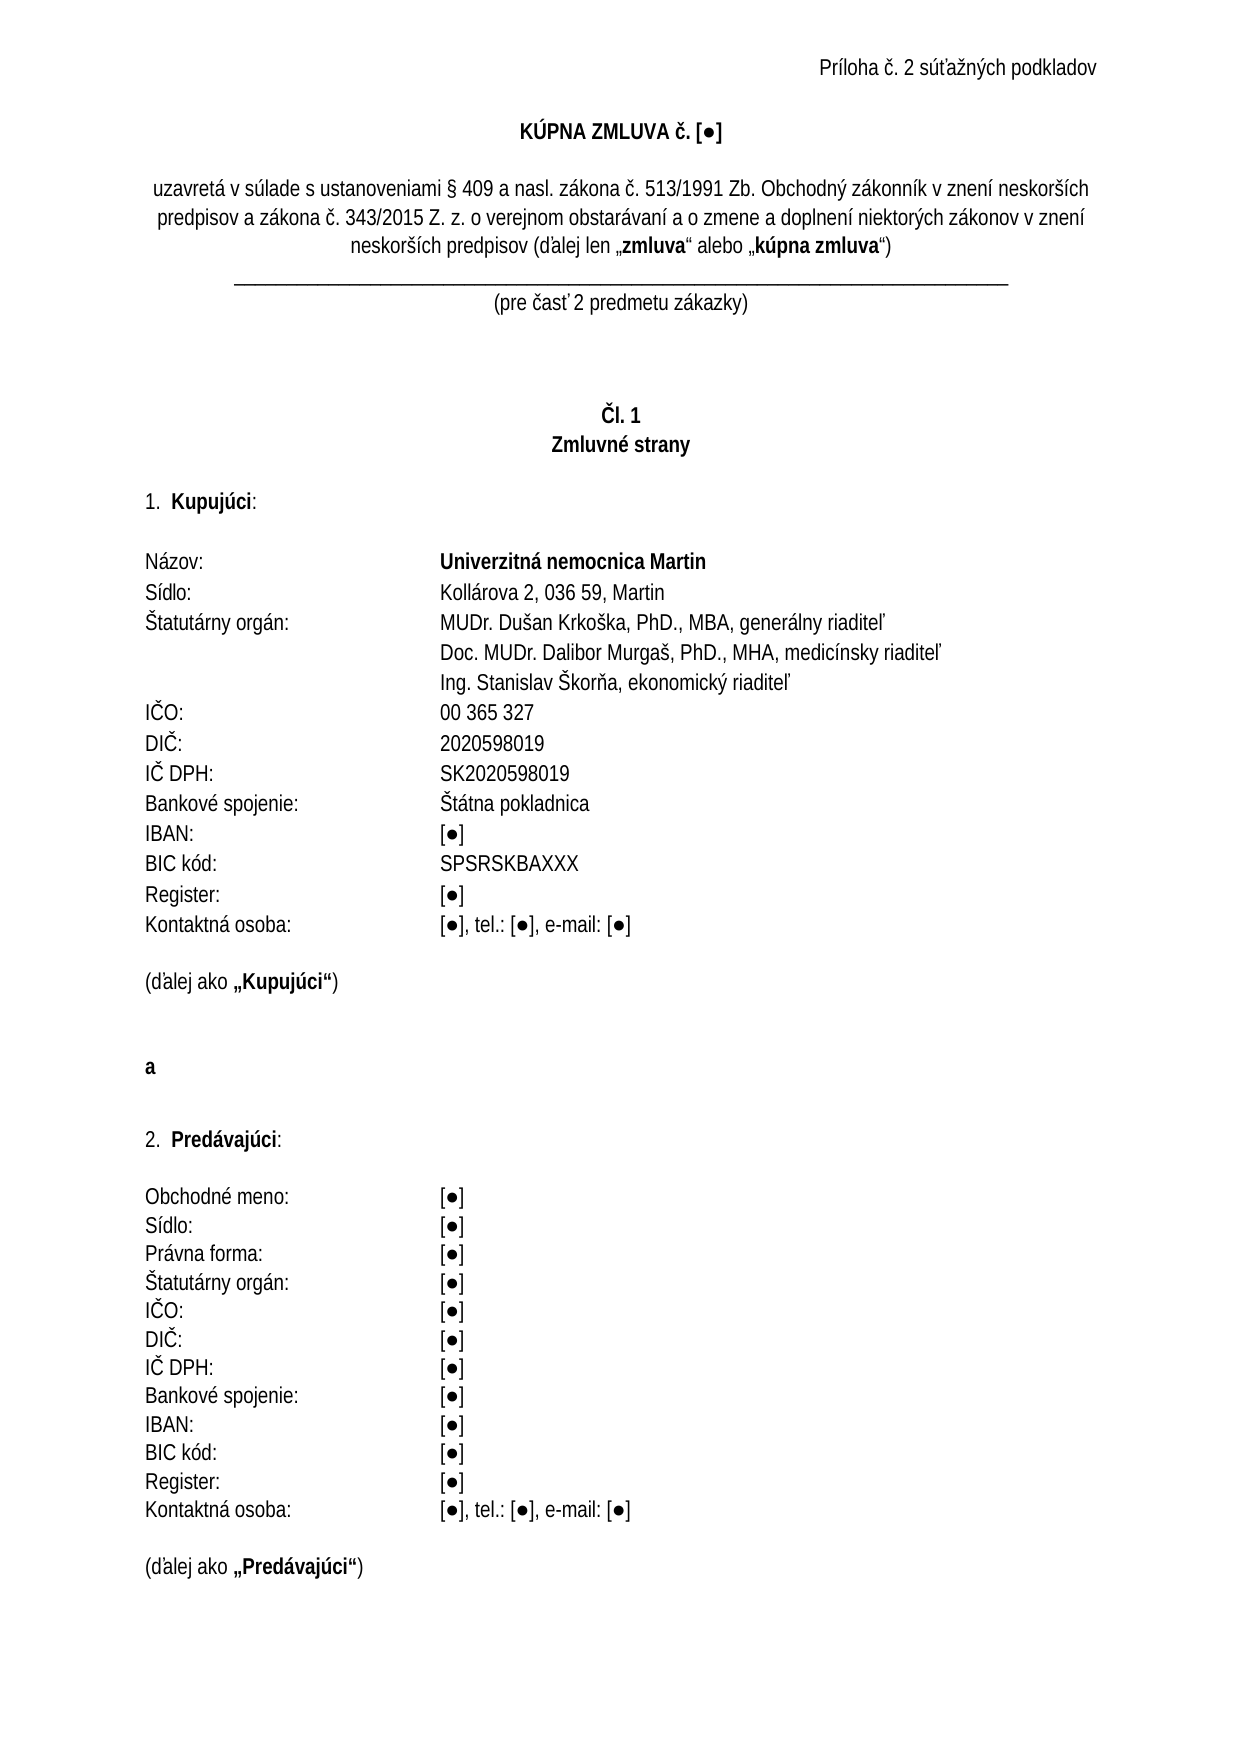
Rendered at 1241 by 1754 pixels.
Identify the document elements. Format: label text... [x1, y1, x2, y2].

text (ďalej ako „Kupujúci“) [145, 968, 1097, 994]
text BIC kód: [●] [145, 1439, 1097, 1466]
text Ing. Stanislav Škorňa, ekonomický riaditeľ [145, 669, 1097, 695]
text 1. Kupujúci: [145, 488, 1097, 514]
text a [145, 1053, 1097, 1079]
text Kontaktná osoba: [●], tel.: [●], e-mail: [●] [145, 911, 1097, 937]
text Sídlo: Kollárova 2, 036 59, Martin [145, 578, 1097, 605]
text Štatutárny orgán: [●] [145, 1269, 1097, 1295]
text Kontaktná osoba: [●], tel.: [●], e-mail: [●] [145, 1496, 1097, 1522]
text Doc. MUDr. Dalibor Murgaš, PhD., MHA, medicínsky riaditeľ [145, 639, 1097, 665]
text IBAN: [●] [145, 1411, 1097, 1437]
text Bankové spojenie: [●] [145, 1382, 1097, 1409]
text __________________________________________________________________________ [145, 260, 1097, 287]
text KÚPNA ZMLUVA č. [●] [145, 118, 1097, 144]
text IČ DPH: SK2020598019 [145, 760, 1097, 786]
text Zmluvné strany [145, 431, 1097, 457]
text DIČ: [●] [145, 1326, 1097, 1352]
text Právna forma: [●] [145, 1240, 1097, 1267]
text Register: [●] [145, 881, 1097, 907]
text IBAN: [●] [145, 820, 1097, 846]
text IČO: 00 365 327 [145, 699, 1097, 726]
text BIC kód: SPSRSKBAXXX [145, 850, 1097, 877]
text IČ DPH: [●] [145, 1354, 1097, 1380]
text (pre časť 2 predmetu zákazky) [145, 289, 1097, 315]
text DIČ: 2020598019 [145, 729, 1097, 756]
text IČO: [●] [145, 1297, 1097, 1323]
text 2. Predávajúci: [145, 1126, 1097, 1153]
text Čl. 1 [145, 402, 1097, 429]
text Štatutárny orgán: MUDr. Dušan Krkoška, PhD., MBA, generálny riaditeľ [145, 609, 1097, 635]
text Sídlo: [●] [145, 1212, 1097, 1238]
text (ďalej ako „Predávajúci“) [145, 1553, 1097, 1579]
text Obchodné meno: [●] [145, 1183, 1097, 1210]
text Register: [●] [145, 1468, 1097, 1494]
text Bankové spojenie: Štátna pokladnica [145, 790, 1097, 816]
text Názov: Univerzitná nemocnica Martin [145, 548, 1097, 574]
text uzavretá v súlade s ustanoveniami § 409 a nasl. zákona č. 513/1991 Zb. Obchodný zákonník v znení neskorších predpisov a zákona č. 343/2015 Z. z. o verejnom obstarávaní a o zmene a doplnení niektorých zákonov v znení neskorších predpisov (ďalej len „zmluva“ alebo „kúpna zmluva“) [145, 175, 1097, 258]
